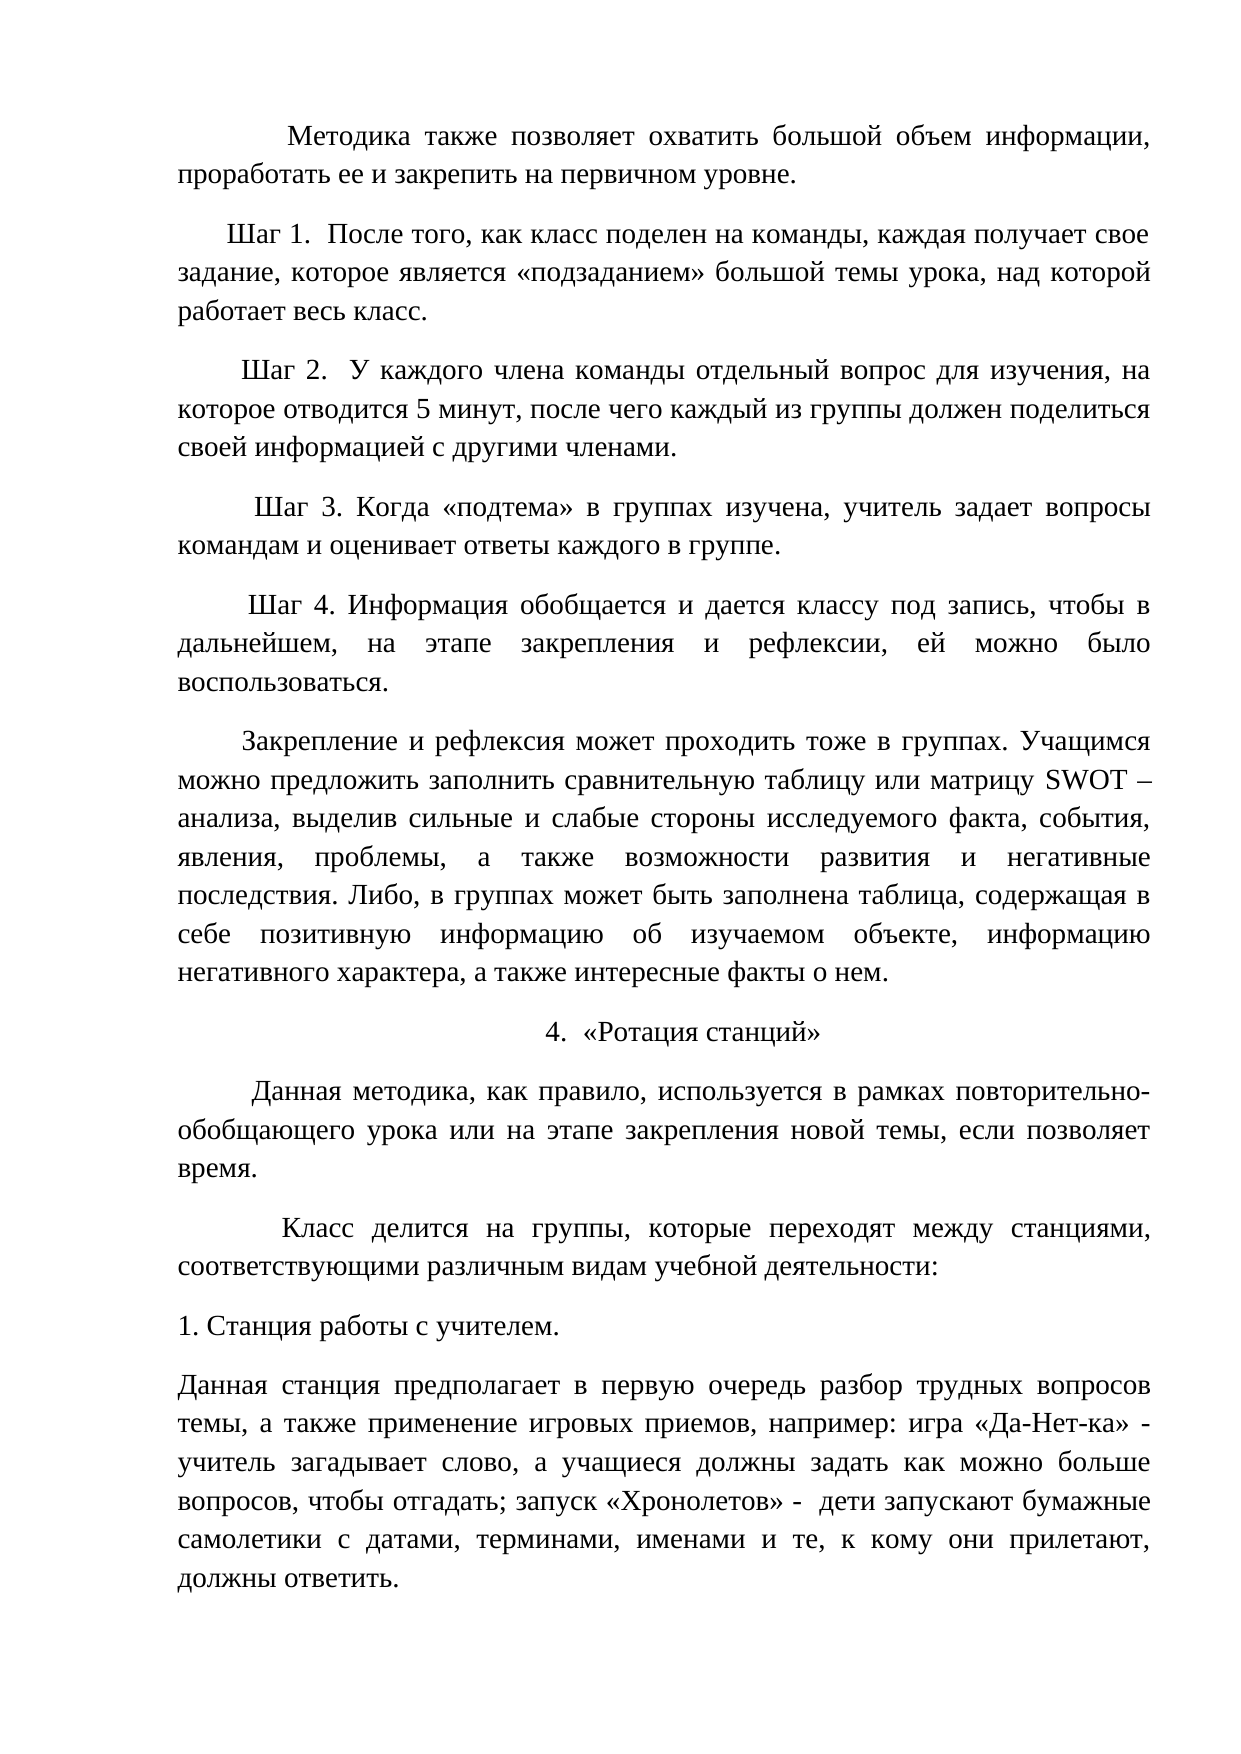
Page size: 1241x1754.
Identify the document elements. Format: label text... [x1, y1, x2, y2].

list «Ротация станций» [215, 1014, 1152, 1047]
text Данная станция предполагает в первую очередь разбор трудных вопросов темы, а также применение игровых приемов, например: игра «Да-Нет-ка» - учитель загадывает слово, а учащиеся должны задать как можно больше вопросов, чтобы отгадать; запуск «Хронолетов» - дети запускают бумажные самолетики с датами, терминами, именами и те, к кому они прилетают, должны ответить. [177, 1367, 1152, 1593]
text 1. Станция работы с учителем. [177, 1308, 1152, 1341]
text Данная методика, как правило, используется в рамках повторительно-обобщающего урока или на этапе закрепления новой темы, если позволяет время. [177, 1073, 1152, 1184]
text Шаг 4. Информация обобщается и дается классу под запись, чтобы в дальнейшем, на этапе закрепления и рефлексии, ей можно было воспользоваться. [177, 587, 1152, 697]
text Шаг 1. После того, как класс поделен на команды, каждая получает свое задание, которое является «подзаданием» большой темы урока, над которой работает весь класс. [177, 216, 1152, 327]
text Класс делится на группы, которые переходят между станциями, соответствующими различным видам учебной деятельности: [177, 1210, 1152, 1282]
text Шаг 3. Когда «подтема» в группах изучена, учитель задает вопросы командам и оценивает ответы каждого в группе. [177, 489, 1152, 561]
text Шаг 2. У каждого члена команды отдельный вопрос для изучения, на которое отводится 5 минут, после чего каждый из группы должен поделиться своей информацией с другими членами. [177, 352, 1152, 463]
text Закрепление и рефлексия может проходить тоже в группах. Учащимся можно предложить заполнить сравнительную таблицу или матрицу SWOT – анализа, выделив сильные и слабые стороны исследуемого факта, события, явления, проблемы, а также возможности развития и негативные последствия. Либо, в группах может быть заполнена таблица, содержащая в себе позитивную информацию об изучаемом объекте, информацию негативного характера, а также интересные факты о нем. [177, 723, 1152, 988]
text Методика также позволяет охватить большой объем информации, проработать ее и закрепить на первичном уровне. [177, 118, 1152, 190]
